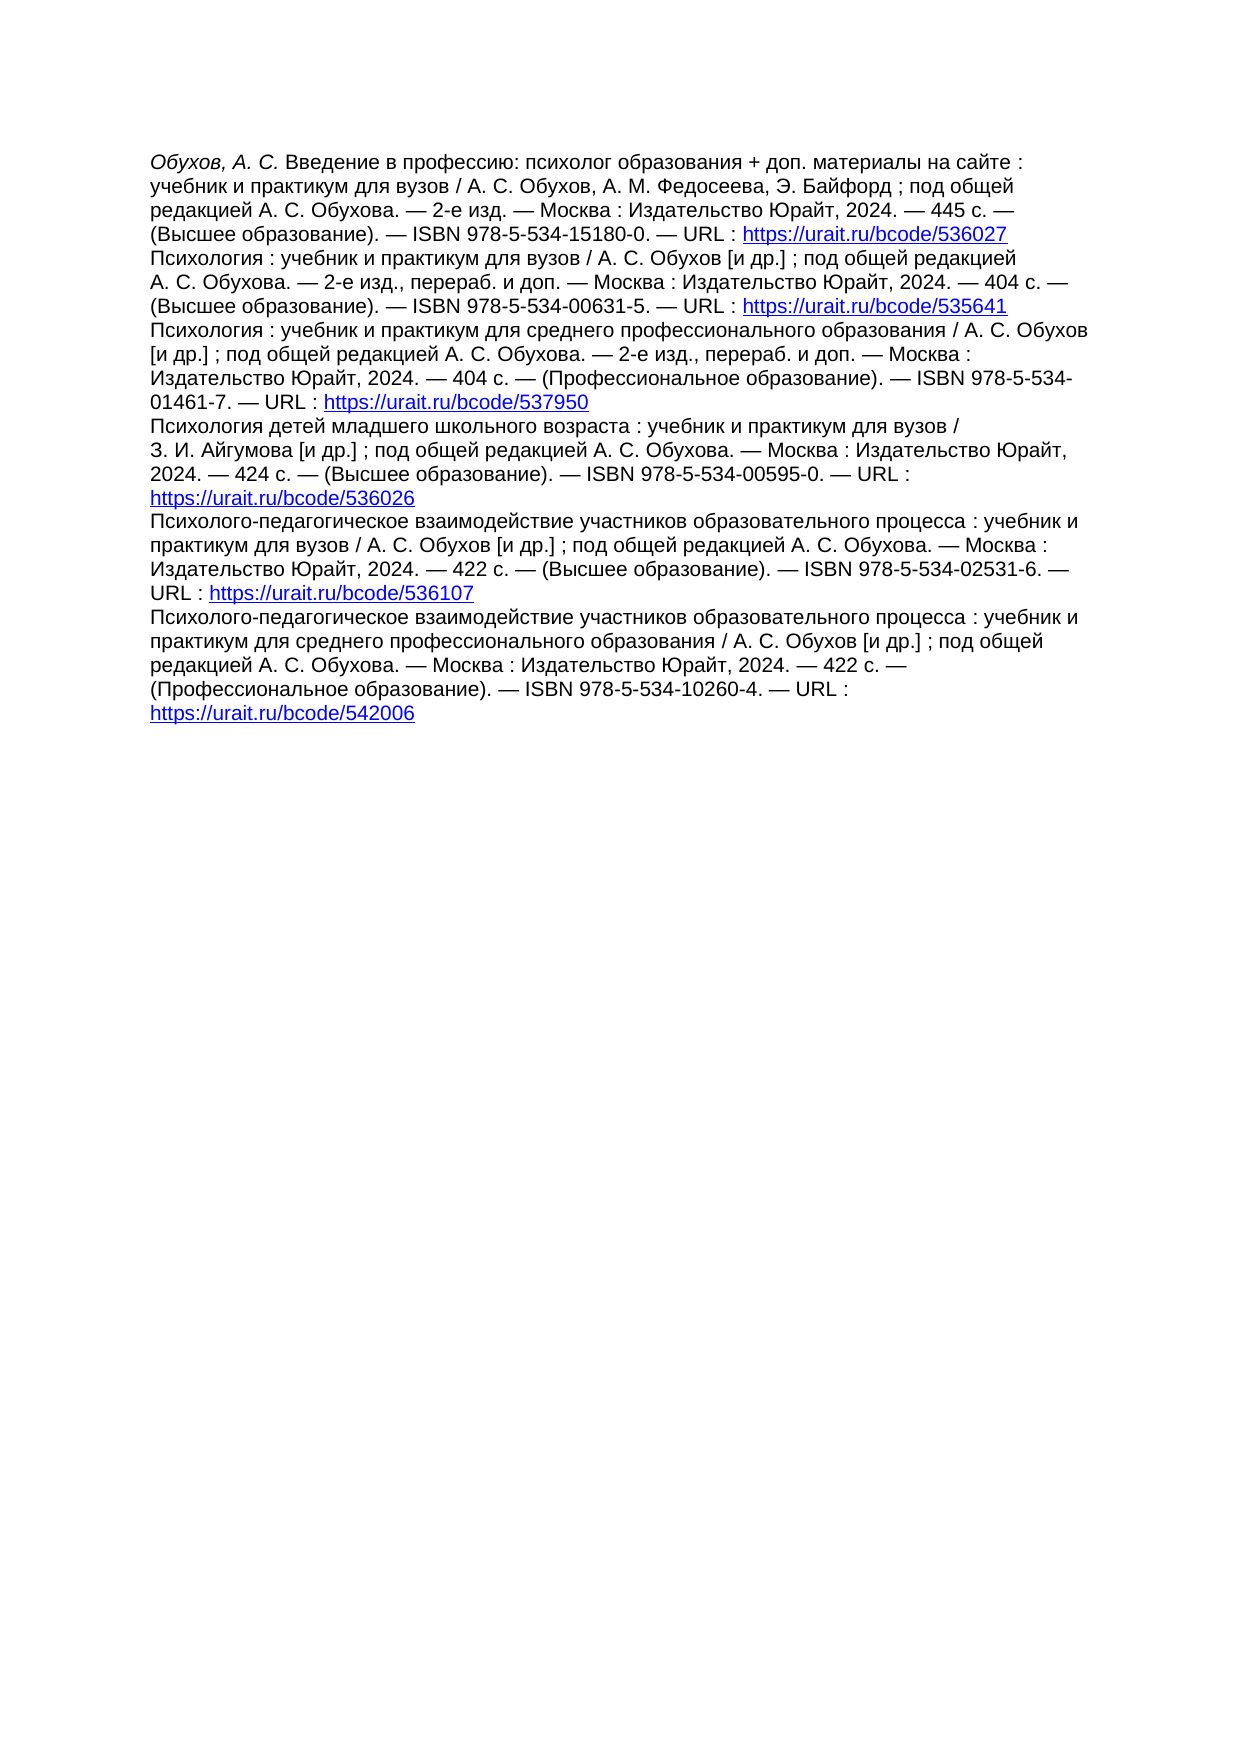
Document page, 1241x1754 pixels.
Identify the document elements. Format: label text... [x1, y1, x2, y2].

text Психология : учебник и практикум для вузов / А. С. Обухов [и др.] ; под общей редакцией А. С. Обухова. — 2-е изд., перераб. и доп. — Москва : Издательство Юрайт, 2024. — 404 с. — (Высшее образование). — ISBN 978-5-534-00631-5. — URL : https://urait.ru/bcode/535641 [150, 246, 1090, 318]
text Психология детей младшего школьного возраста : учебник и практикум для вузов / З. И. Айгумова [и др.] ; под общей редакцией А. С. Обухова. — Москва : Издательство Юрайт, 2024. — 424 с. — (Высшее образование). — ISBN 978-5-534-00595-0. — URL : https://urait.ru/bcode/536026 [150, 413, 1090, 509]
text Психолого-педагогическое взаимодействие участников образовательного процесса : учебник и практикум для среднего профессионального образования / А. С. Обухов [и др.] ; под общей редакцией А. С. Обухова. — Москва : Издательство Юрайт, 2024. — 422 с. — (Профессиональное образование). — ISBN 978-5-534-10260-4. — URL : https://urait.ru/bcode/542006 [150, 605, 1090, 725]
text Психолого-педагогическое взаимодействие участников образовательного процесса : учебник и практикум для вузов / А. С. Обухов [и др.] ; под общей редакцией А. С. Обухова. — Москва : Издательство Юрайт, 2024. — 422 с. — (Высшее образование). — ISBN 978-5-534-02531-6. — URL : https://urait.ru/bcode/536107 [150, 509, 1090, 605]
text Обухов, А. С. Введение в профессию: психолог образования + доп. материалы на сайте : учебник и практикум для вузов / А. С. Обухов, А. М. Федосеева, Э. Байфорд ; под общей редакцией А. С. Обухова. — 2-е изд. — Москва : Издательство Юрайт, 2024. — 445 с. — (Высшее образование). — ISBN 978-5-534-15180-0. — URL : https://urait.ru/bcode/536027 [150, 150, 1090, 246]
text Психология : учебник и практикум для среднего профессионального образования / А. С. Обухов [и др.] ; под общей редакцией А. С. Обухова. — 2-е изд., перераб. и доп. — Москва : Издательство Юрайт, 2024. — 404 с. — (Профессиональное образование). — ISBN 978-5-534-01461-7. — URL : https://urait.ru/bcode/537950 [150, 318, 1090, 413]
